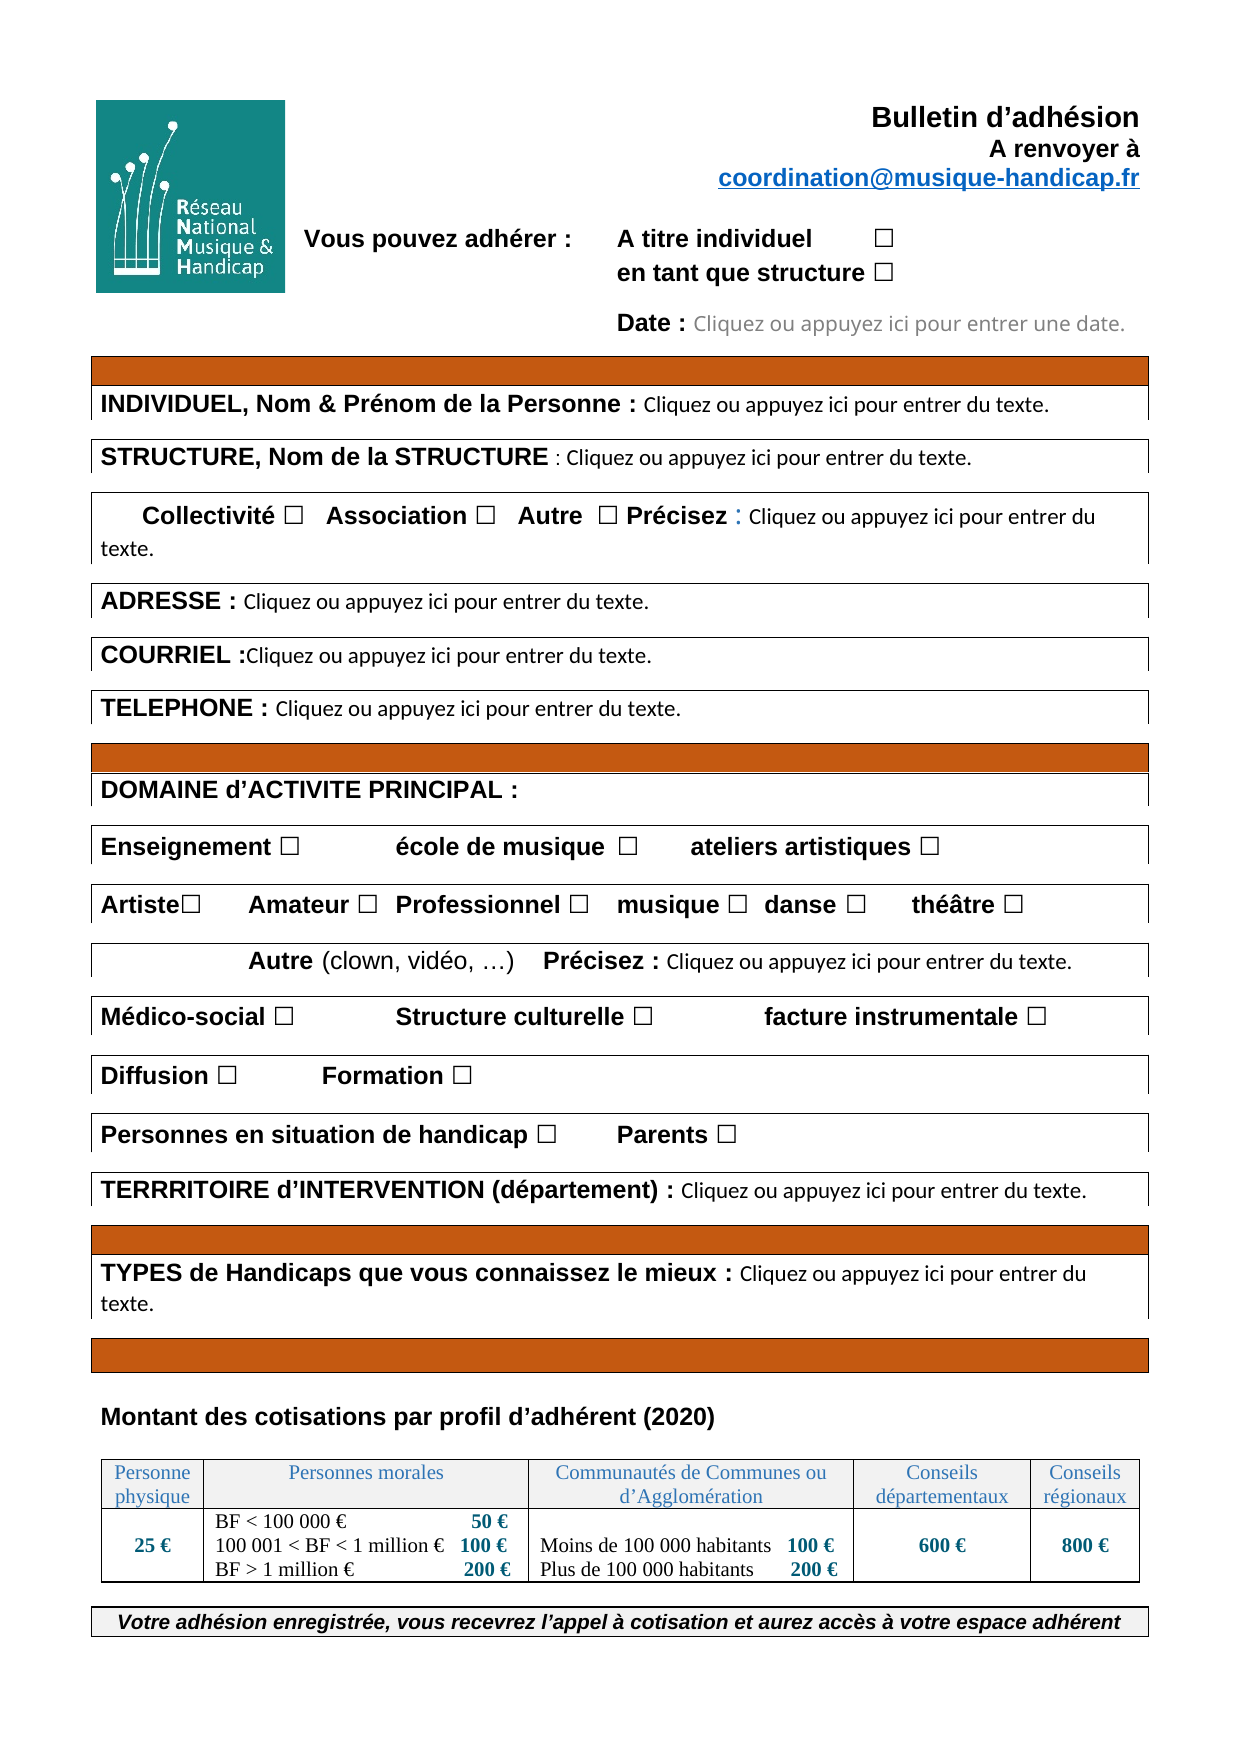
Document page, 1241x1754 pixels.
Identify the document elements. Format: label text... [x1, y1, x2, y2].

text ADRESSE : [92, 584, 1148, 618]
text TELEPHONE : [92, 691, 1148, 724]
text STRUCTURE, Nom de la STRUCTURE : [92, 440, 1148, 473]
text COURRIEL : [92, 638, 1148, 671]
table_header Personnes morales [204, 1460, 528, 1508]
text en tant que structure [285, 254, 1140, 288]
text Artiste Amateur Professionnel musique danse théâtre [92, 885, 1148, 923]
table_cell 25 € [102, 1509, 203, 1581]
text Médico-social Structure culturelle facture instrumentale [92, 997, 1148, 1035]
table_cell Moins de 100 000 habitants 100 € Plus de 100 000 habitants 200 € [529, 1509, 853, 1581]
text Collectivité Association Autre Précisez : [92, 493, 1148, 564]
text A renvoyer à [285, 134, 1140, 163]
table_cell 600 € [854, 1509, 1030, 1581]
text coordination@musique-handicap.fr [285, 163, 1140, 191]
text INDIVIDUEL, Nom & Prénom de la Personne : [92, 386, 1148, 420]
text Date : [100, 308, 1140, 337]
picture [94, 100, 285, 291]
text Enseignement école de musique ateliers artistiques [92, 826, 1148, 864]
table_header Communautés de Communes ou d’Agglomération [529, 1460, 853, 1508]
text DOMAINE d’ACTIVITE PRINCIPAL : [92, 774, 1148, 806]
text Votre adhésion enregistrée, vous recevrez l’appel à cotisation et aurez accès à votre espace adhérent [92, 1608, 1148, 1636]
text Vous pouvez adhérer : A titre individuel [285, 220, 1140, 254]
text Bulletin d’adhésion [285, 100, 1140, 134]
text Diffusion Formation [92, 1056, 1148, 1094]
text Montant des cotisations par profil d’adhérent (2020) [100, 1402, 1140, 1430]
text TYPES de Handicaps que vous connaissez le mieux : [92, 1255, 1148, 1319]
table_header Personne physique [102, 1460, 203, 1508]
table_cell 800 € [1031, 1509, 1139, 1581]
table_cell BF < 100 000 € 50 € 100 001 < BF < 1 million € 100 € BF > 1 million € 200 € [204, 1509, 528, 1581]
text TERRRITOIRE d’INTERVENTION (département) : [92, 1173, 1148, 1206]
table_header Conseils régionaux [1031, 1460, 1139, 1508]
table_header Conseils départementaux [854, 1460, 1030, 1508]
text Autre (clown, vidéo, …) Précisez : [92, 944, 1148, 977]
text Personnes en situation de handicap Parents [92, 1114, 1148, 1152]
